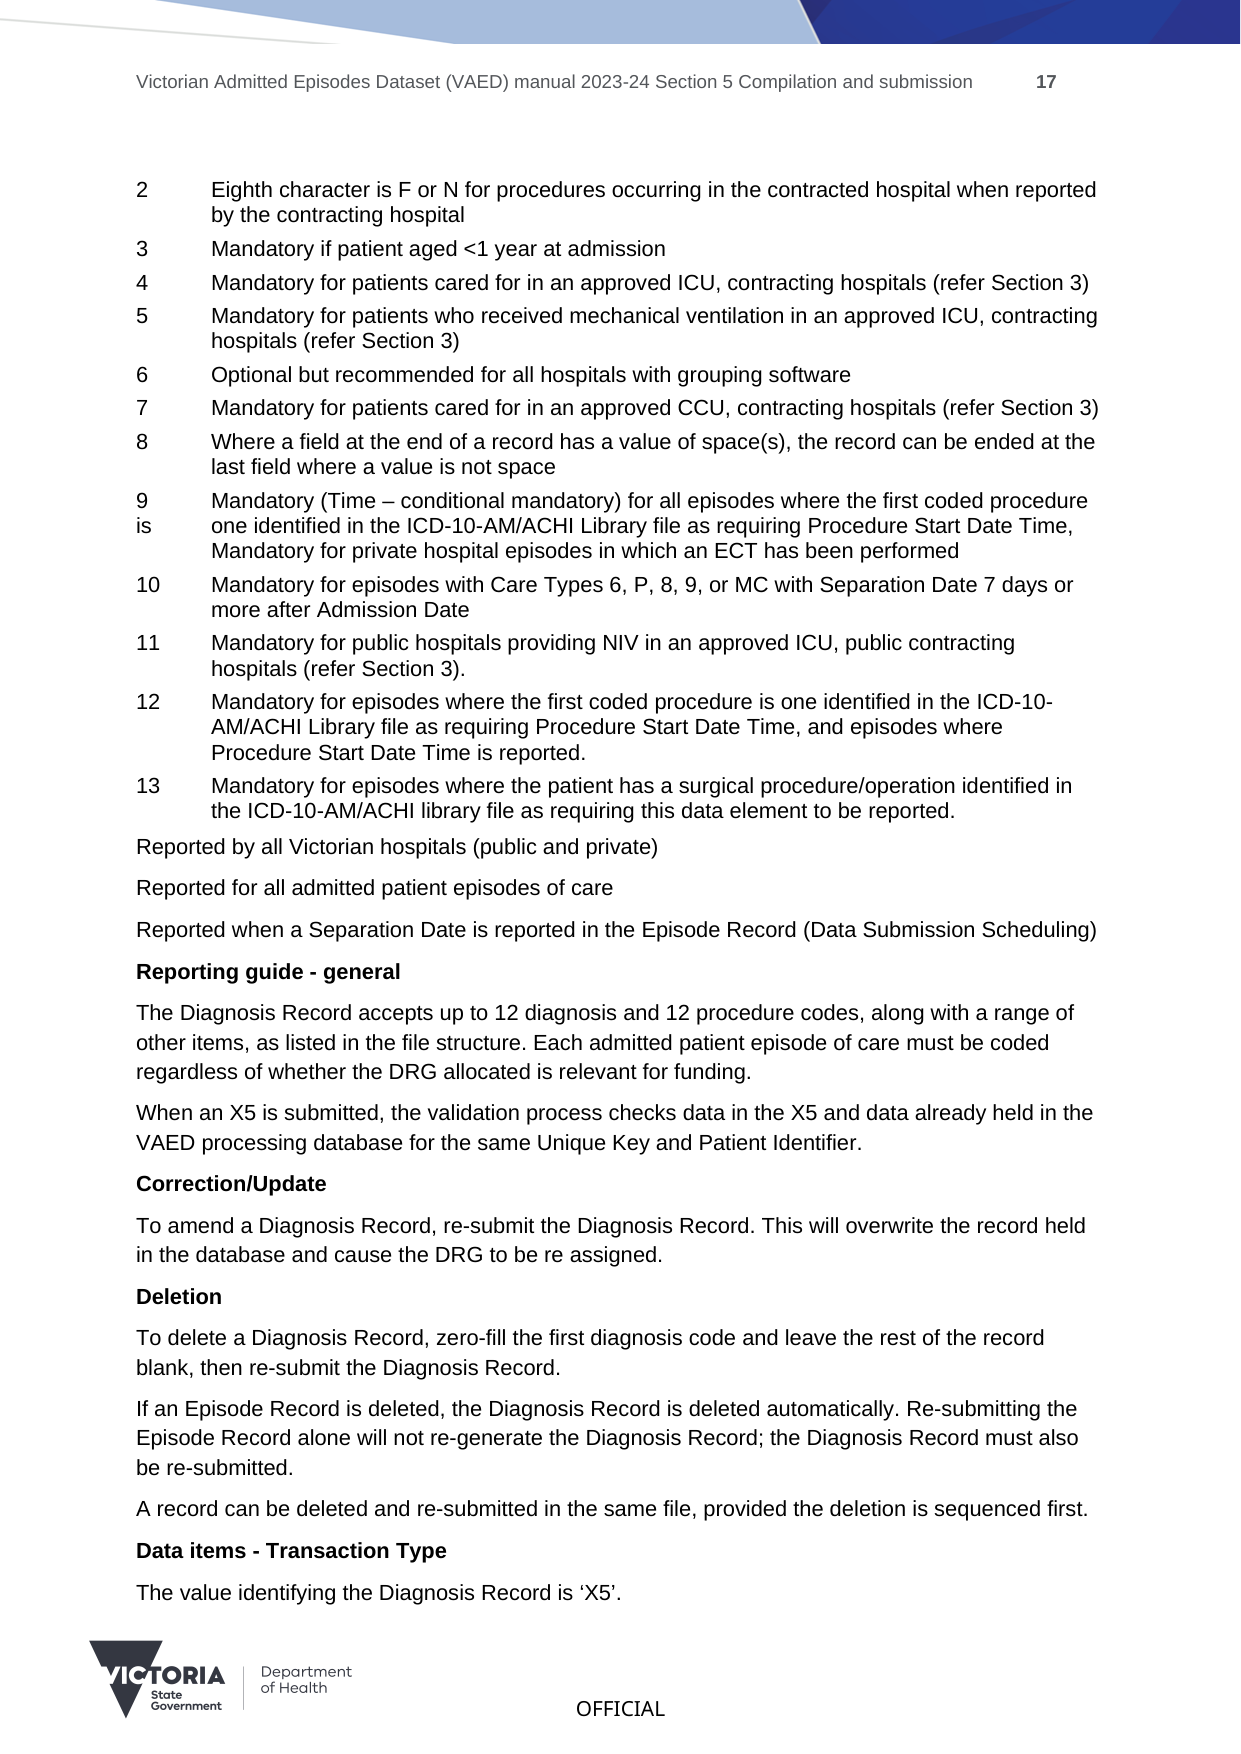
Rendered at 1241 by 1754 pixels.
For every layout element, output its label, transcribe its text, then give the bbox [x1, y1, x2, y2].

text The value identifying the Diagnosis Record is ‘X5’. [136, 1576, 1104, 1605]
text Data items - Transaction Type [136, 1534, 1104, 1563]
text 11 Mandatory for public hospitals providing NIV in an approved ICU, public contracting hospitals (refer Section 3). [136, 630, 1104, 681]
text 2 Eighth character is F or N for procedures occurring in the contracted hospital when reported by the contracting hospital [136, 177, 1104, 228]
text 4 Mandatory for patients cared for in an approved ICU, contracting hospitals (refer Section 3) [136, 269, 1104, 295]
text 5 Mandatory for patients who received mechanical ventilation in an approved ICU, contracting hospitals (refer Section 3) [136, 303, 1104, 353]
text 3 Mandatory if patient aged <1 year at admission [136, 236, 1104, 261]
text Reporting guide - general [136, 955, 1104, 984]
text 12 Mandatory for episodes where the first coded procedure is one identified in the ICD-10- AM/ACHI Library file as requiring Procedure Start Date Time, and episodes where Procedure Start Date Time is reported. [136, 689, 1104, 765]
text Reported for all admitted patient episodes of care [136, 871, 1104, 901]
picture [0, 1595, 1241, 1754]
text Reported when a Separation Date is reported in the Episode Record (Data Submission Scheduling) [136, 913, 1104, 942]
text 6 Optional but recommended for all hospitals with grouping software [136, 362, 1104, 387]
picture [0, 0, 1241, 44]
text 7 Mandatory for patients cared for in an approved CCU, contracting hospitals (refer Section 3) [136, 395, 1104, 421]
text Deletion [136, 1280, 1104, 1309]
text A record can be deleted and re-submitted in the same file, provided the deletion is sequenced first. [136, 1492, 1104, 1521]
text If an Episode Record is deleted, the Diagnosis Record is deleted automatically. Re-submitting the Episode Record alone will not re-generate the Diagnosis Record; the Diagnosis Record must also be re-submitted. [136, 1392, 1104, 1480]
text The Diagnosis Record accepts up to 12 diagnosis and 12 procedure codes, along with a range of other items, as listed in the file structure. Each admitted patient episode of care must be coded regardless of whether the DRG allocated is relevant for funding. [136, 996, 1104, 1084]
text When an X5 is submitted, the validation process checks data in the X5 and data already held in the VAED processing database for the same Unique Key and Patient Identifier. [136, 1096, 1104, 1155]
text 13 Mandatory for episodes where the patient has a surgical procedure/operation identified in the ICD-10-AM/ACHI library file as requiring this data element to be reported. [136, 773, 1104, 823]
text To amend a Diagnosis Record, re-submit the Diagnosis Record. This will overwrite the record held in the database and cause the DRG to be re assigned. [136, 1209, 1104, 1267]
text To delete a Diagnosis Record, zero-fill the first diagnosis code and leave the rest of the record blank, then re-submit the Diagnosis Record. [136, 1321, 1104, 1380]
text 9 Mandatory (Time – conditional mandatory) for all episodes where the first coded procedure is one identified in the ICD-10-AM/ACHI Library file as requiring Procedure Start Date Time, Mandatory for private hospital episodes in which an ECT has been performed [136, 488, 1104, 563]
text Correction/Update [136, 1167, 1104, 1196]
text Reported by all Victorian hospitals (public and private) [136, 830, 1104, 859]
text 8 Where a field at the end of a record has a value of space(s), the record can be ended at the last field where a value is not space [136, 429, 1104, 479]
text 10 Mandatory for episodes with Care Types 6, P, 8, 9, or MC with Separation Date 7 days or more after Admission Date [136, 572, 1104, 622]
